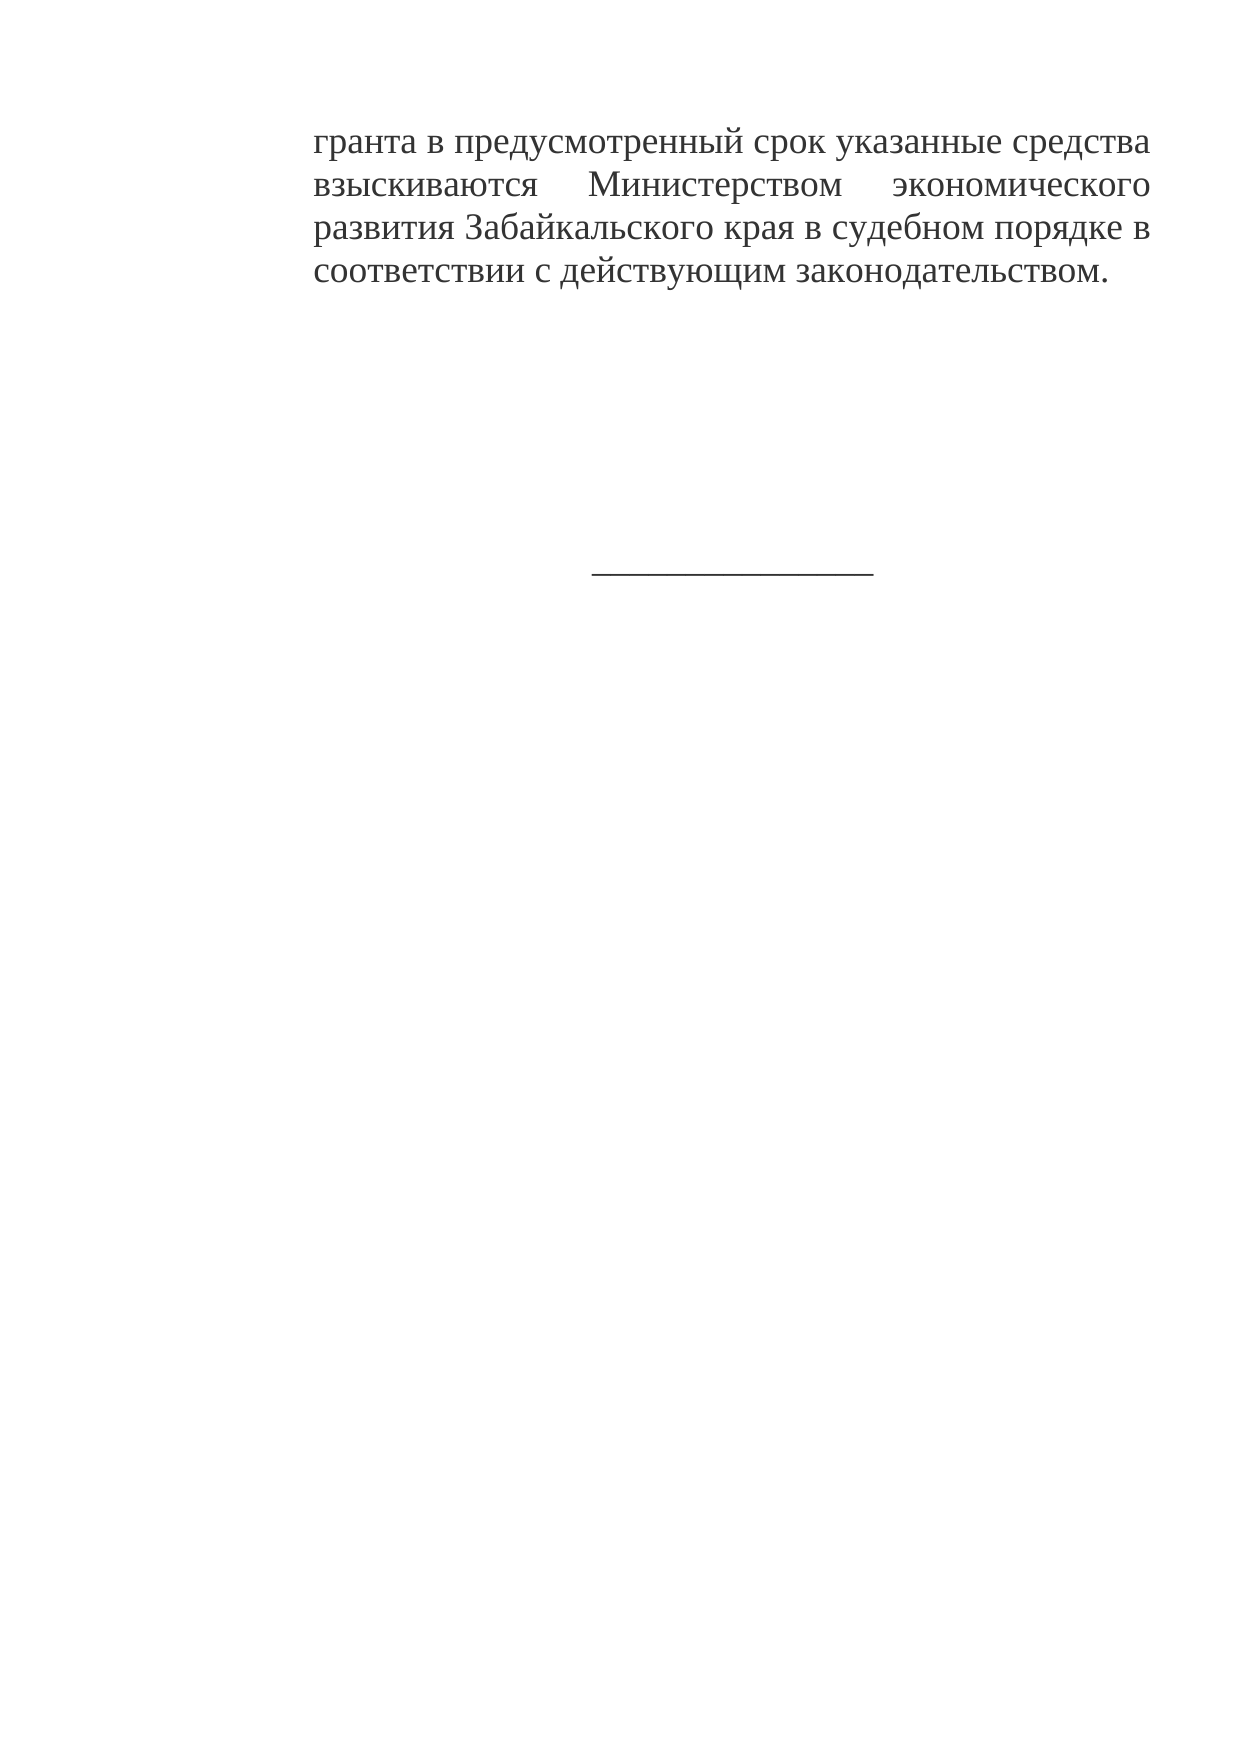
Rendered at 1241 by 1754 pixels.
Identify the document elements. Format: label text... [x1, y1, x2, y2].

text _______________ [313, 537, 1152, 580]
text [313, 118, 1152, 291]
